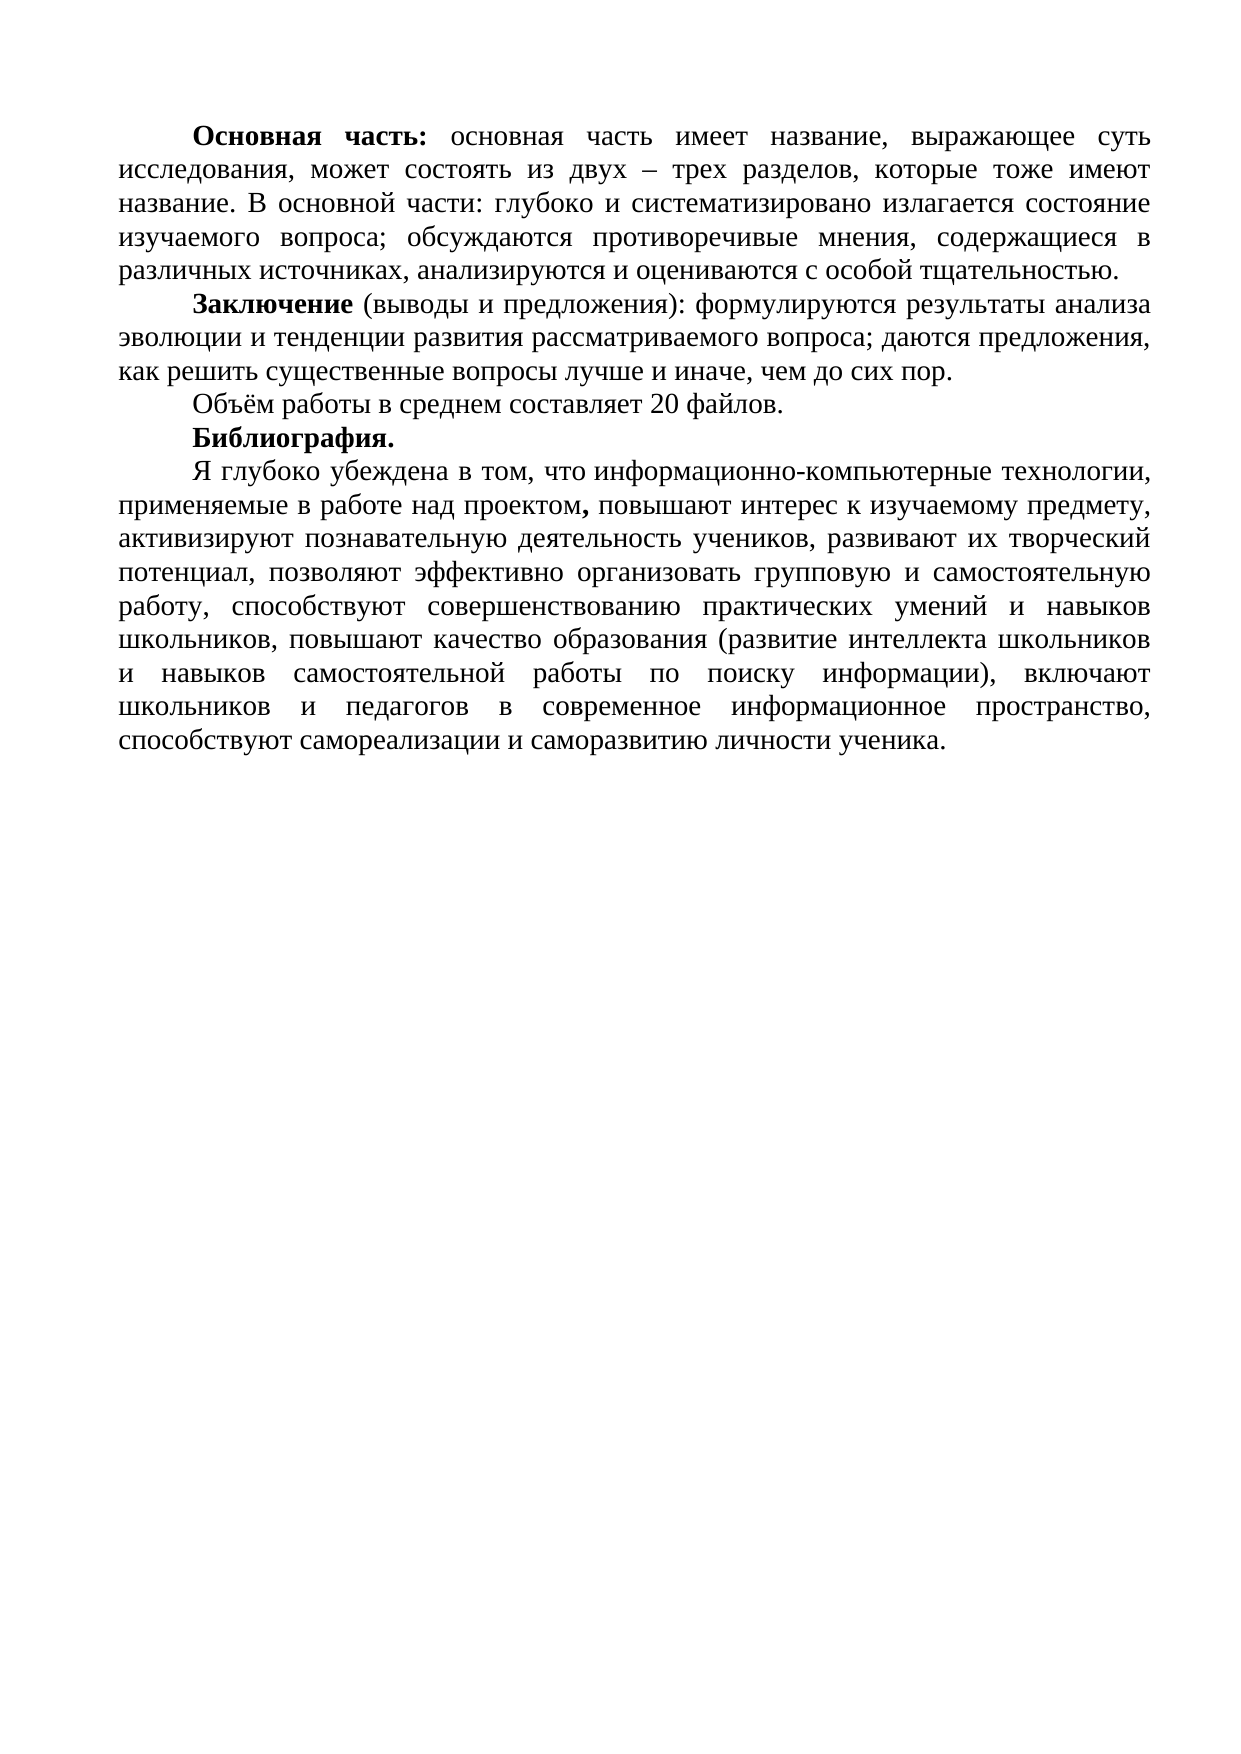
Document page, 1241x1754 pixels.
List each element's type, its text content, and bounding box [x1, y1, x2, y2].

text Объём работы в среднем составляет 20 файлов. [118, 386, 1152, 420]
text Заключение (выводы и предложения): формулируются результаты анализа эволюции и тенденции развития рассматриваемого вопроса; даются предложения, как решить существенные вопросы лучше и иначе, чем до сих пор. [118, 286, 1152, 386]
text Библиография. [118, 420, 1152, 453]
text Я глубоко убеждена в том, что информационно-компьютерные технологии, применяемые в работе над проектом, повышают интерес к изучаемому предмету, активизируют познавательную деятельность учеников, развивают их творческий потенциал, позволяют эффективно организовать групповую и самостоятельную работу, способствуют совершенствованию практических умений и навыков школьников, повышают качество образования (развитие интеллекта школьников и навыков самостоятельной работы по поиску информации), включают школьников и педагогов в современное информационное пространство, способствуют самореализации и саморазвитию личности ученика. [118, 453, 1152, 755]
text Основная часть: основная часть имеет название, выражающее суть исследования, может состоять из двух – трех разделов, которые тоже имеют название. В основной части: глубоко и систематизировано излагается состояние изучаемого вопроса; обсуждаются противоречивые мнения, содержащиеся в различных источниках, анализируются и оцениваются с особой тщательностью. [118, 118, 1152, 286]
